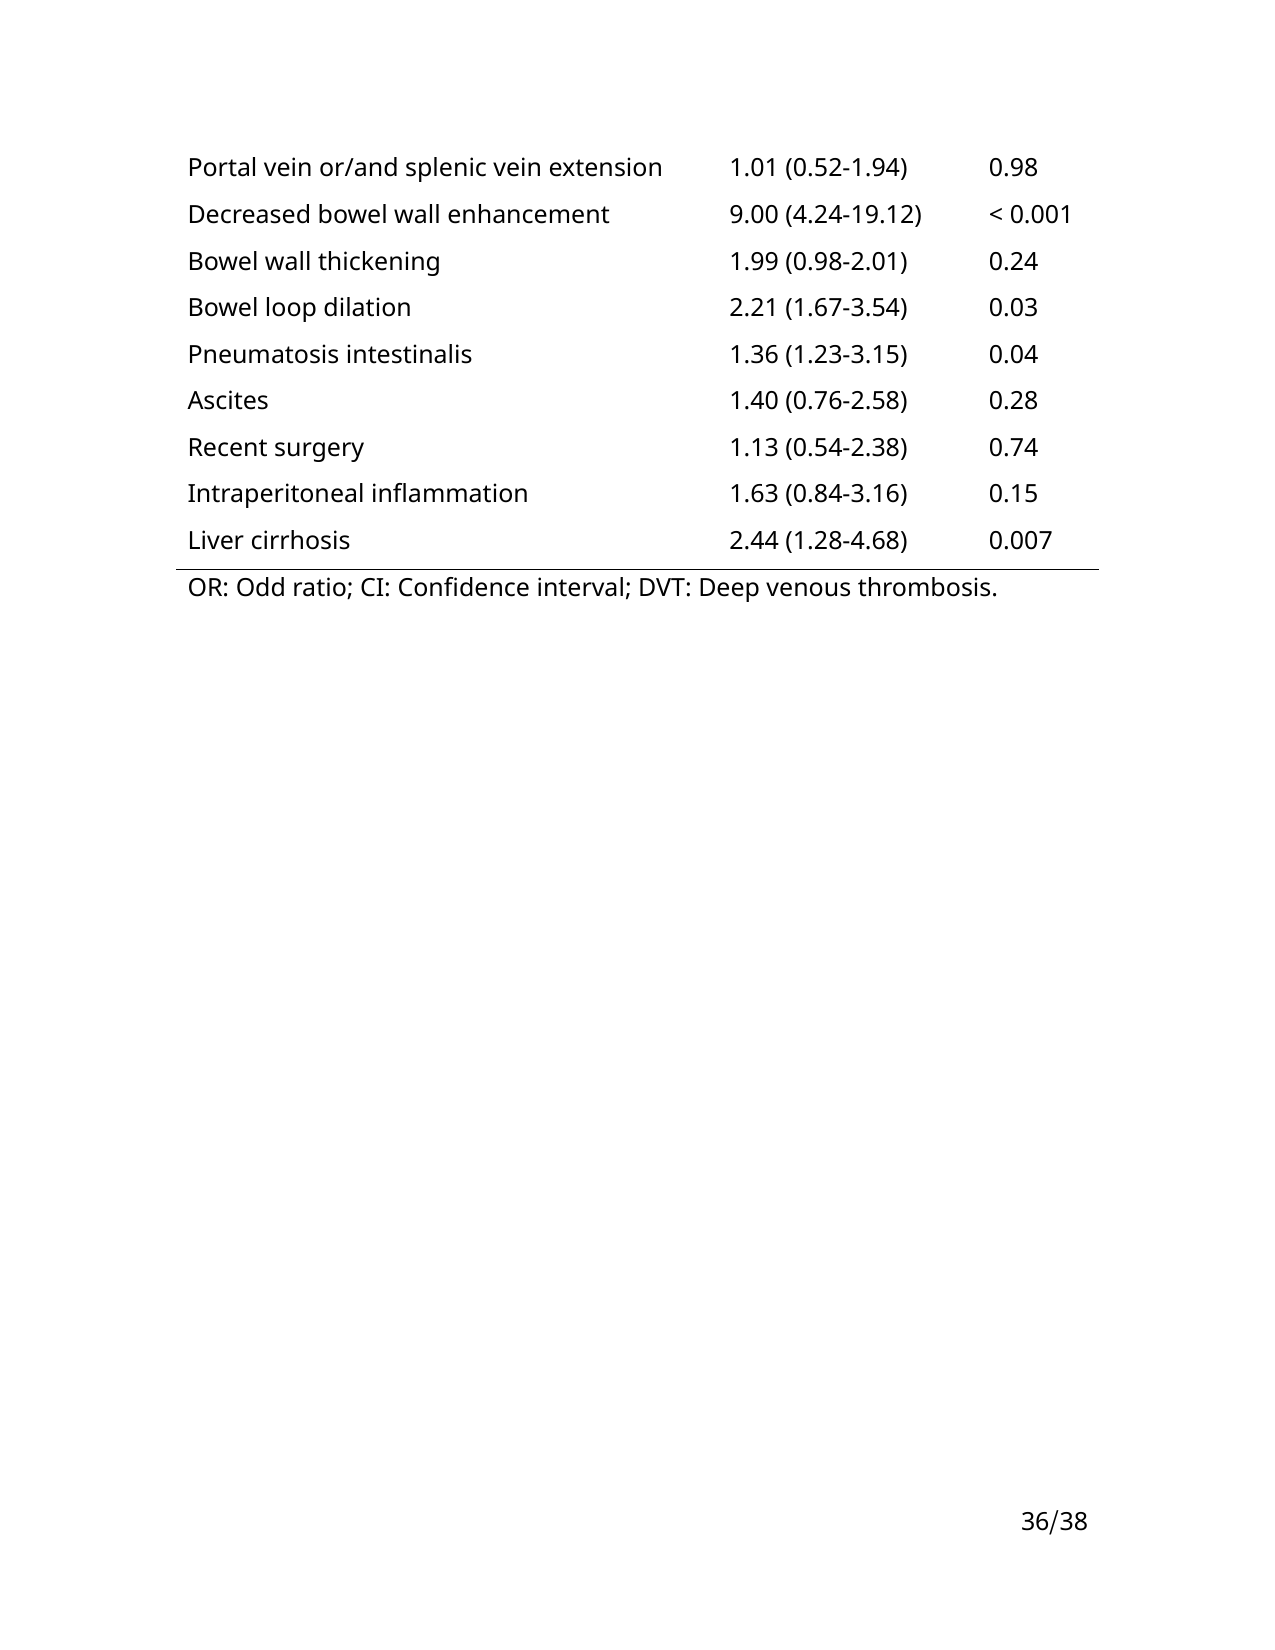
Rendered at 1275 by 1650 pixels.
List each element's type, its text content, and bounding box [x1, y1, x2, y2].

table_cell 1.36 (1.23-3.15) [718, 336, 977, 383]
table_cell Portal vein or/and splenic vein extension [176, 150, 718, 197]
table_cell 0.007 [978, 523, 1099, 569]
table_cell 0.98 [978, 150, 1099, 197]
table_cell 1.40 (0.76-2.58) [718, 383, 977, 429]
table_cell 0.15 [978, 476, 1099, 522]
table_cell 2.44 (1.28-4.68) [718, 523, 977, 569]
table_cell 9.00 (4.24-19.12) [718, 197, 977, 243]
table_cell < 0.001 [978, 197, 1099, 243]
table_cell Recent surgery [176, 429, 718, 476]
table_cell 2.21 (1.67-3.54) [718, 290, 977, 336]
table_cell Ascites [176, 383, 718, 429]
table_cell 1.63 (0.84-3.16) [718, 476, 977, 522]
table_cell 1.13 (0.54-2.38) [718, 429, 977, 476]
table_cell 0.74 [978, 429, 1099, 476]
table_cell 0.04 [978, 336, 1099, 383]
table_cell Decreased bowel wall enhancement [176, 197, 718, 243]
table_cell Bowel loop dilation [176, 290, 718, 336]
table_cell Pneumatosis intestinalis [176, 336, 718, 383]
text OR: Odd ratio; CI: Conﬁdence interval; DVT: Deep venous thrombosis. [187, 570, 1088, 604]
table_cell 0.03 [978, 290, 1099, 336]
table_cell Intraperitoneal inflammation [176, 476, 718, 522]
table_cell 0.24 [978, 243, 1099, 290]
table_cell 1.99 (0.98-2.01) [718, 243, 977, 290]
table_cell 0.28 [978, 383, 1099, 429]
table_cell Bowel wall thickening [176, 243, 718, 290]
table_cell Liver cirrhosis [176, 523, 718, 569]
table_cell 1.01 (0.52-1.94) [718, 150, 977, 197]
